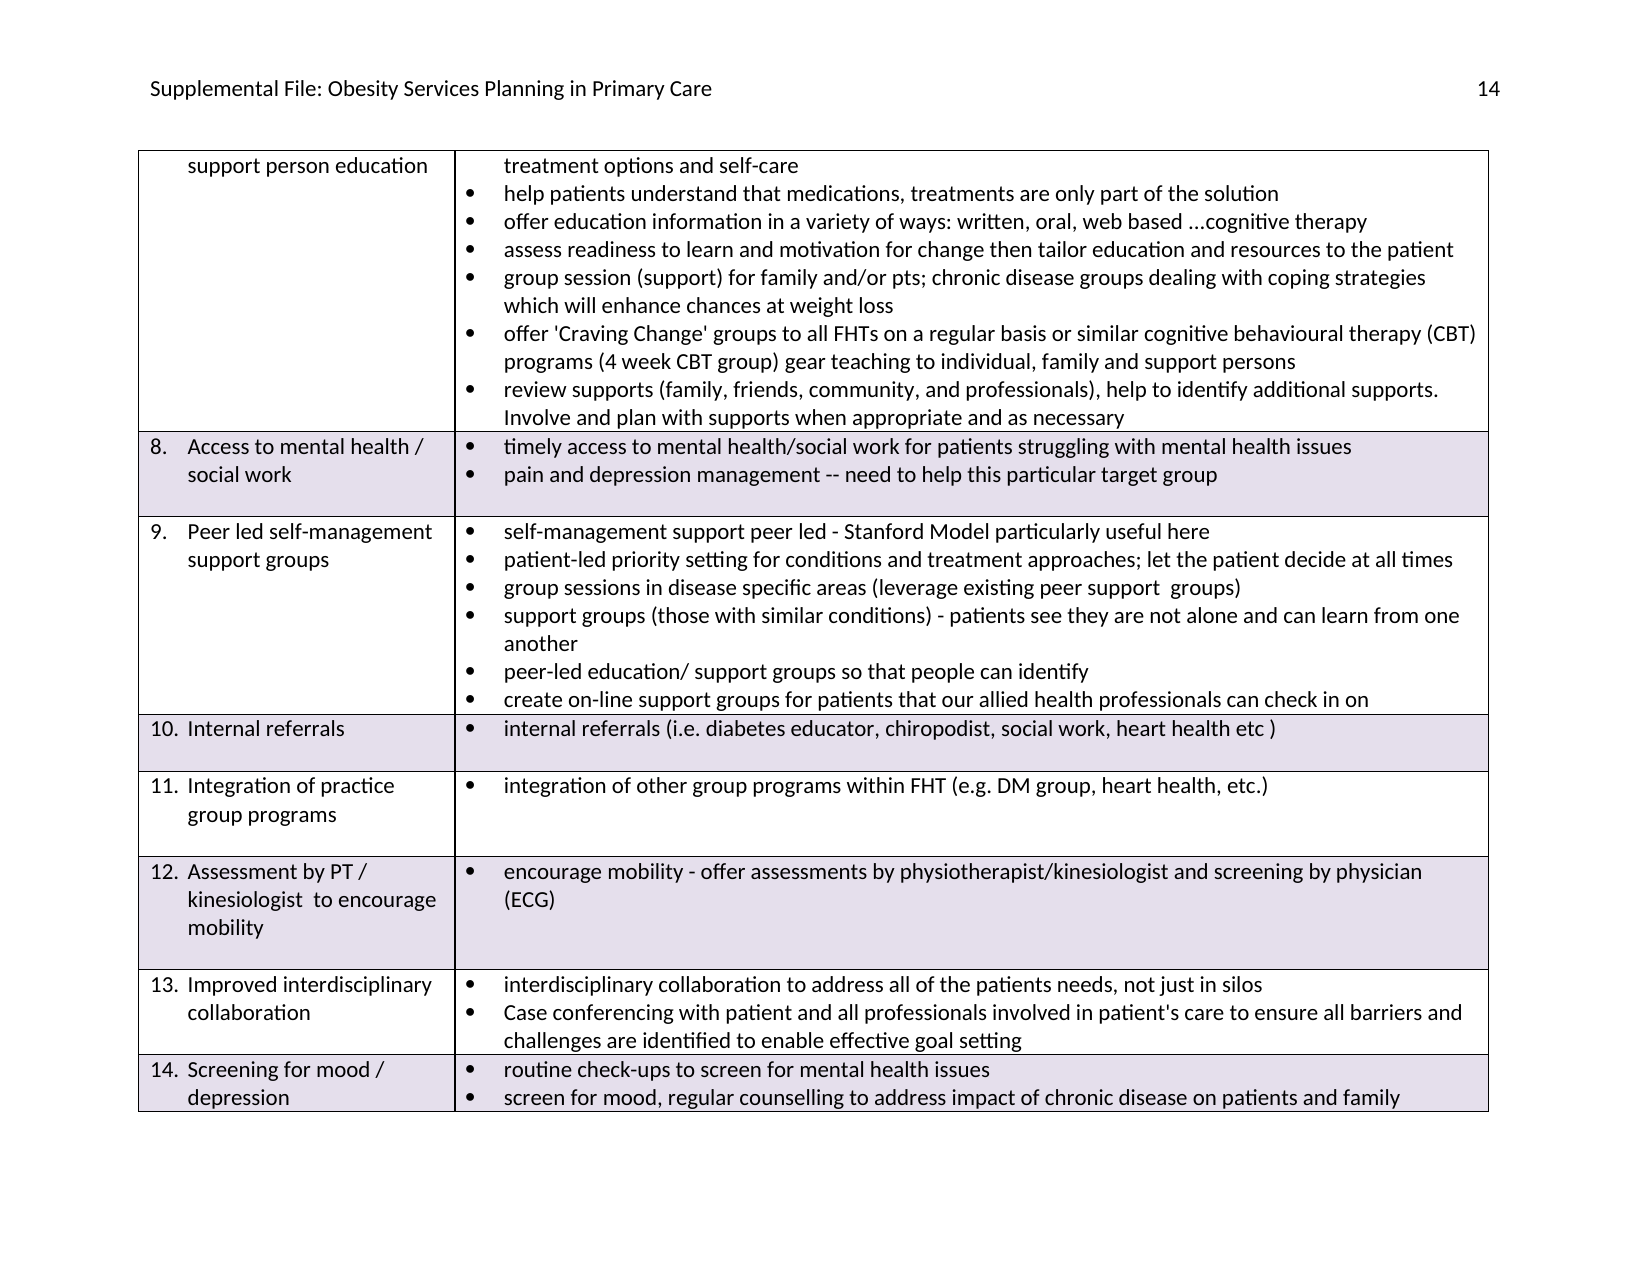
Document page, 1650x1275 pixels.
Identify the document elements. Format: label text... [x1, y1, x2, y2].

table_cell self-management support peer led - Stanford Model particularly useful here patient-led priority setting for conditions and treatment approaches; let the patient decide at all times group sessions in disease specific areas (leverage existing peer support groups) support groups (those with similar conditions) - patients see they are not alone and can learn from one another peer-led education/ support groups so that people can identify create on-line support groups for patients that our allied health professionals can check in on [456, 517, 1488, 713]
table_cell Internal referrals [139, 715, 454, 771]
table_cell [139, 1055, 454, 1111]
table_cell Improved interdisciplinary collaboration [139, 970, 454, 1054]
table_cell Assessment by PT / kinesiologist to encourage mobility [139, 857, 454, 969]
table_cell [456, 1055, 1488, 1111]
table_cell timely access to mental health/social work for patients struggling with mental health issues pain and depression management -- need to help this particular target group [456, 432, 1488, 516]
table_cell Peer led self-management support groups [139, 517, 454, 713]
table_cell integration of other group programs within FHT (e.g. DM group, heart health, etc.) [456, 772, 1488, 856]
table_cell Access to mental health / social work [139, 432, 454, 516]
table_cell encourage mobility - offer assessments by physiotherapist/kinesiologist and screening by physician (ECG) [456, 857, 1488, 969]
table_cell Integration of practice group programs [139, 772, 454, 856]
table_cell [139, 151, 454, 431]
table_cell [456, 151, 1488, 431]
table_cell internal referrals (i.e. diabetes educator, chiropodist, social work, heart health etc ) [456, 715, 1488, 771]
table_cell interdisciplinary collaboration to address all of the patients needs, not just in silos Case conferencing with patient and all professionals involved in patient's care to ensure all barriers and challenges are identified to enable effective goal setting [456, 970, 1488, 1054]
